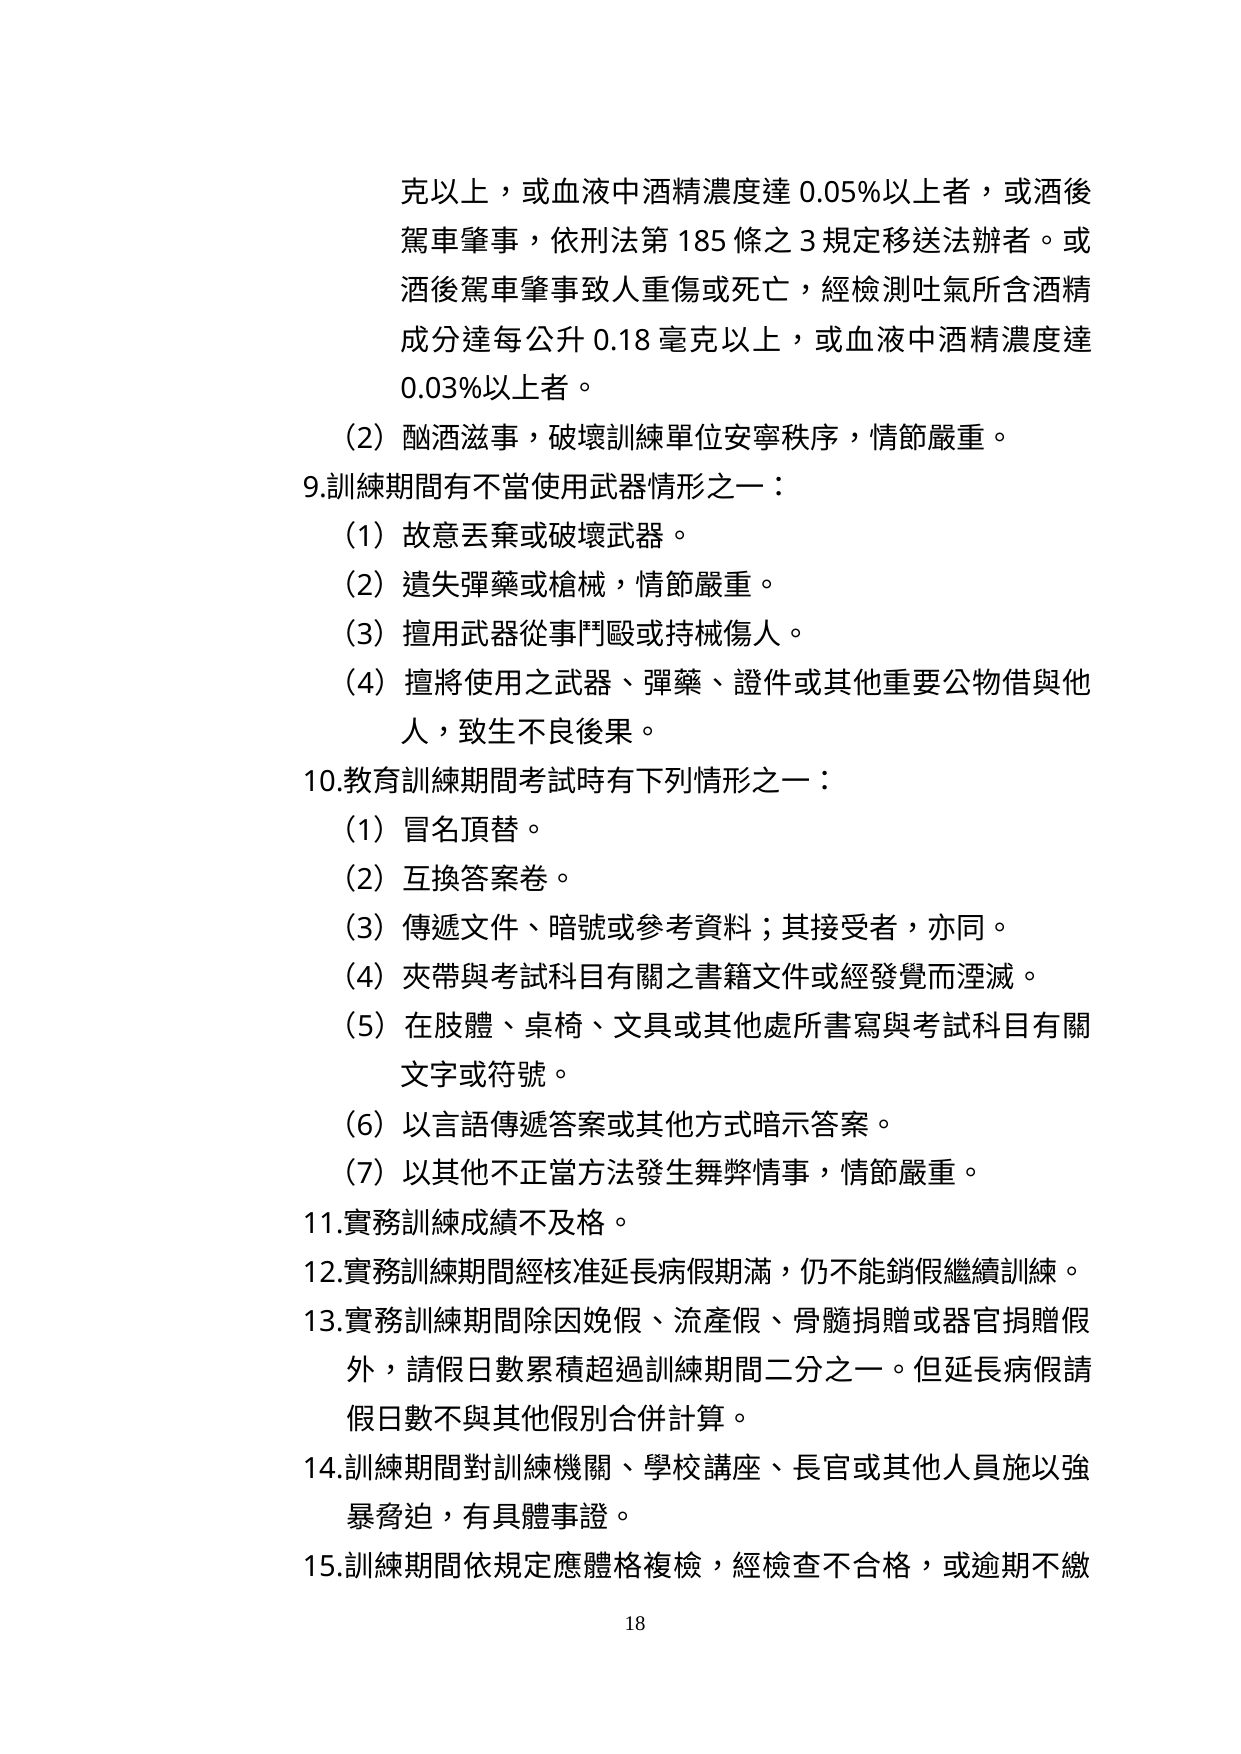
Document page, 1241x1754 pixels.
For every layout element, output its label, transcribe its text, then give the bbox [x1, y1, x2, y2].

text （4）擅將使用之武器、彈藥、證件或其他重要公物借與他人，致生不良後果。 [327, 656, 1092, 754]
text （2）遺失彈藥或槍械，情節嚴重。 [327, 558, 1092, 607]
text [327, 166, 1092, 411]
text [302, 1539, 1092, 1588]
list （1）冒名頂替。 [327, 803, 1092, 852]
text 10.教育訓練期間考試時有下列情形之一： [302, 754, 1092, 803]
text 14.訓練期間對訓練機關、學校講座、長官或其他人員施以強暴脅迫，有具體事證。 [302, 1441, 1092, 1539]
text 12.實務訓練期間經核准延長病假期滿，仍不能銷假繼續訓練。 [302, 1245, 1092, 1294]
text （3）擅用武器從事鬥毆或持械傷人。 [327, 607, 1092, 656]
text （2）酗酒滋事，破壞訓練單位安寧秩序，情節嚴重。 [327, 411, 1092, 460]
text （1）故意丟棄或破壞武器。 [327, 509, 1092, 558]
list （3）傳遞文件、暗號或參考資料；其接受者，亦同。 [327, 901, 1092, 951]
text 13.實務訓練期間除因娩假、流產假、骨髓捐贈或器官捐贈假外，請假日數累積超過訓練期間二分之一。但延長病假請假日數不與其他假別合併計算。 [302, 1294, 1092, 1441]
list （6）以言語傳遞答案或其他方式暗示答案。 [327, 1098, 1092, 1147]
list （2）互換答案卷。 [327, 852, 1092, 901]
text 9.訓練期間有不當使用武器情形之一： [302, 460, 1092, 509]
list （4）夾帶與考試科目有關之書籍文件或經發覺而湮滅。 [327, 951, 1092, 999]
list （5）在肢體、桌椅、文具或其他處所書寫與考試科目有關文字或符號。 [327, 999, 1092, 1098]
list （7）以其他不正當方法發生舞弊情事，情節嚴重。 [327, 1147, 1092, 1196]
text 11.實務訓練成績不及格。 [302, 1196, 1092, 1245]
